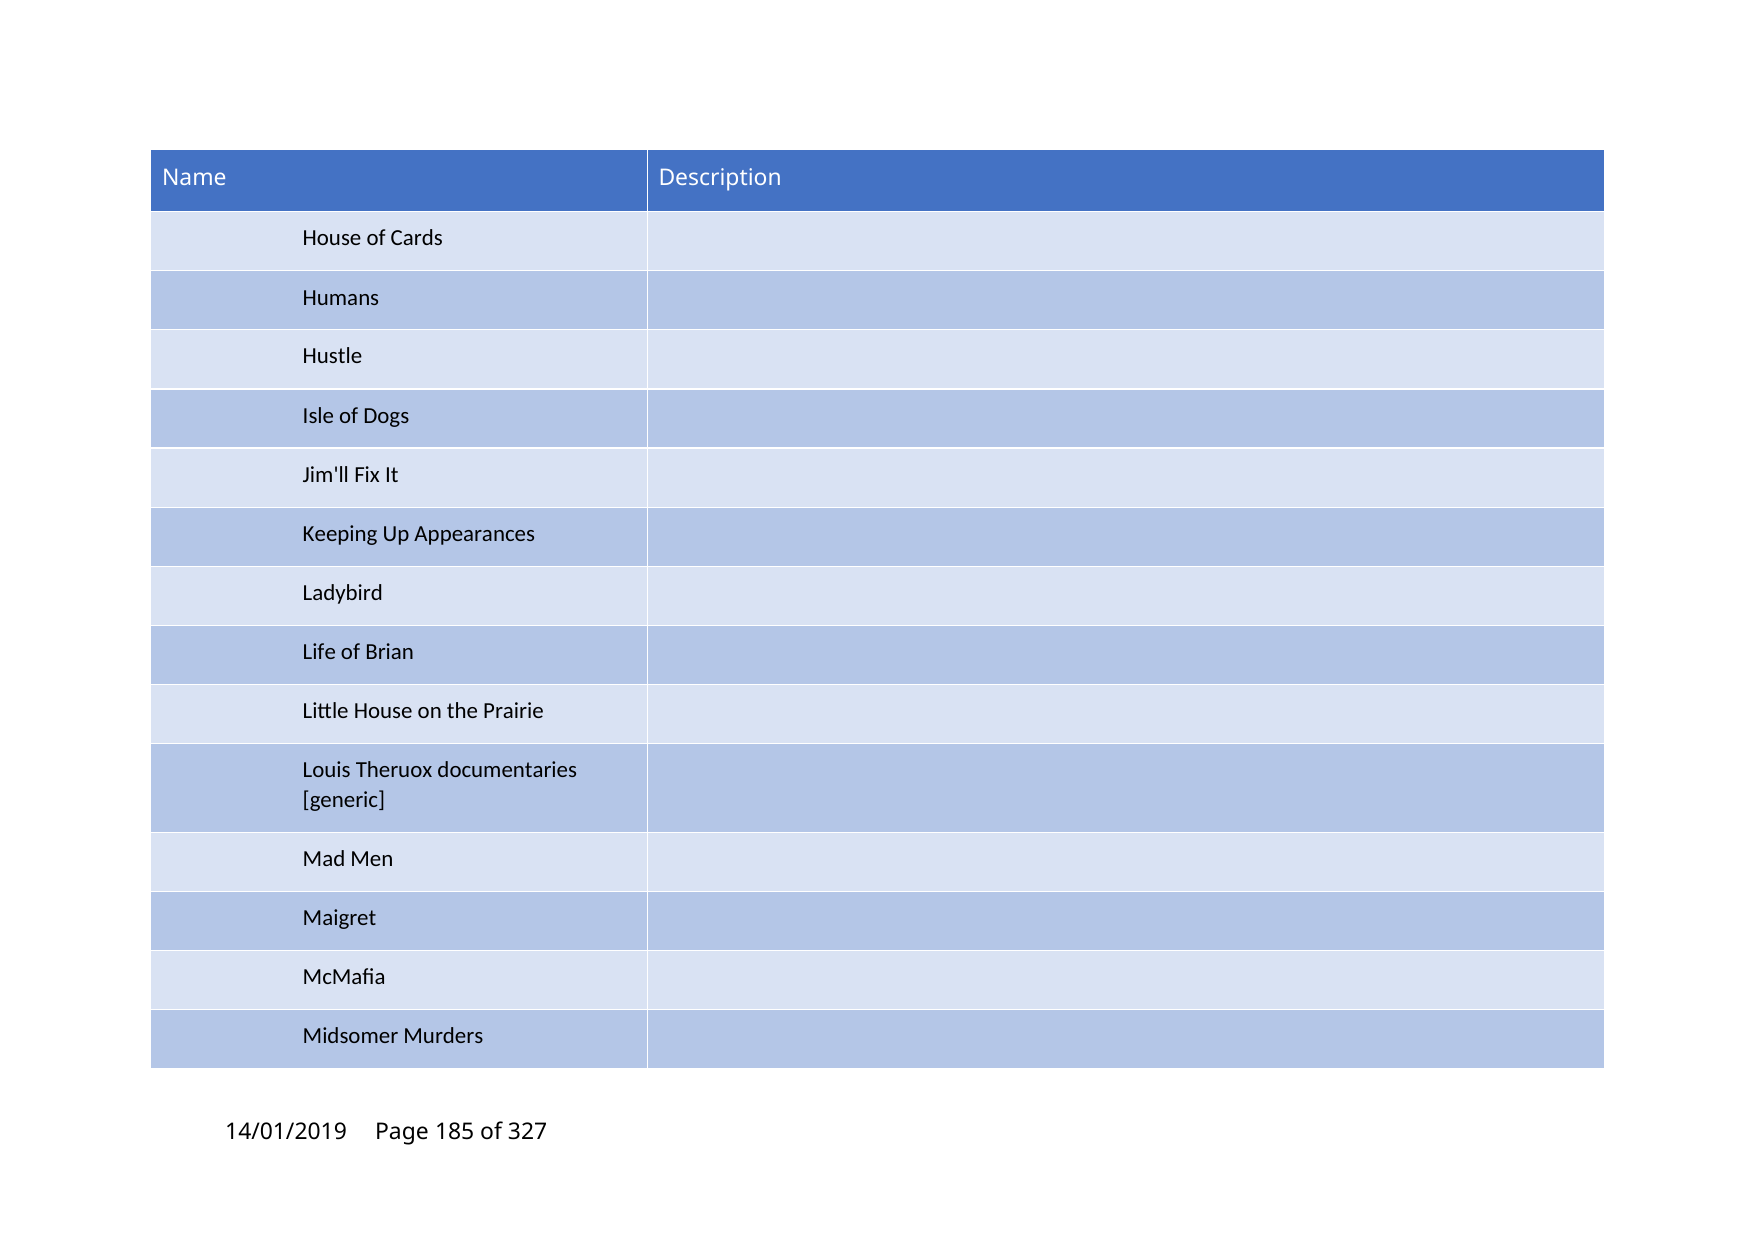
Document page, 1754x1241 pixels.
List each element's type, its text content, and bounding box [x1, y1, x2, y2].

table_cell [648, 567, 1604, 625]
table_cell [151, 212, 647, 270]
table_header Description [648, 150, 1604, 211]
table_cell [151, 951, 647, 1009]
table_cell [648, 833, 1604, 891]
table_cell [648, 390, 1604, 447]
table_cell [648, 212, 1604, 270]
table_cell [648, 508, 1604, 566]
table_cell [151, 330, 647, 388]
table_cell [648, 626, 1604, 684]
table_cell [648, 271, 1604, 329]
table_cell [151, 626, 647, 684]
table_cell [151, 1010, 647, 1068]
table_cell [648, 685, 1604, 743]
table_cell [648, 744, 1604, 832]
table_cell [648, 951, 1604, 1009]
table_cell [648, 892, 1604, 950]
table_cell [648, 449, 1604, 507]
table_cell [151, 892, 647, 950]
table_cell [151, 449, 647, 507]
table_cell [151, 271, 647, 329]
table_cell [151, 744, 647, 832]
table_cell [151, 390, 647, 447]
table_header Name [151, 150, 647, 211]
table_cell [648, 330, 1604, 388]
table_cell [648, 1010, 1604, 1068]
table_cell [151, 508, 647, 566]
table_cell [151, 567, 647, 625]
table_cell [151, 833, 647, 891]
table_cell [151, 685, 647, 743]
